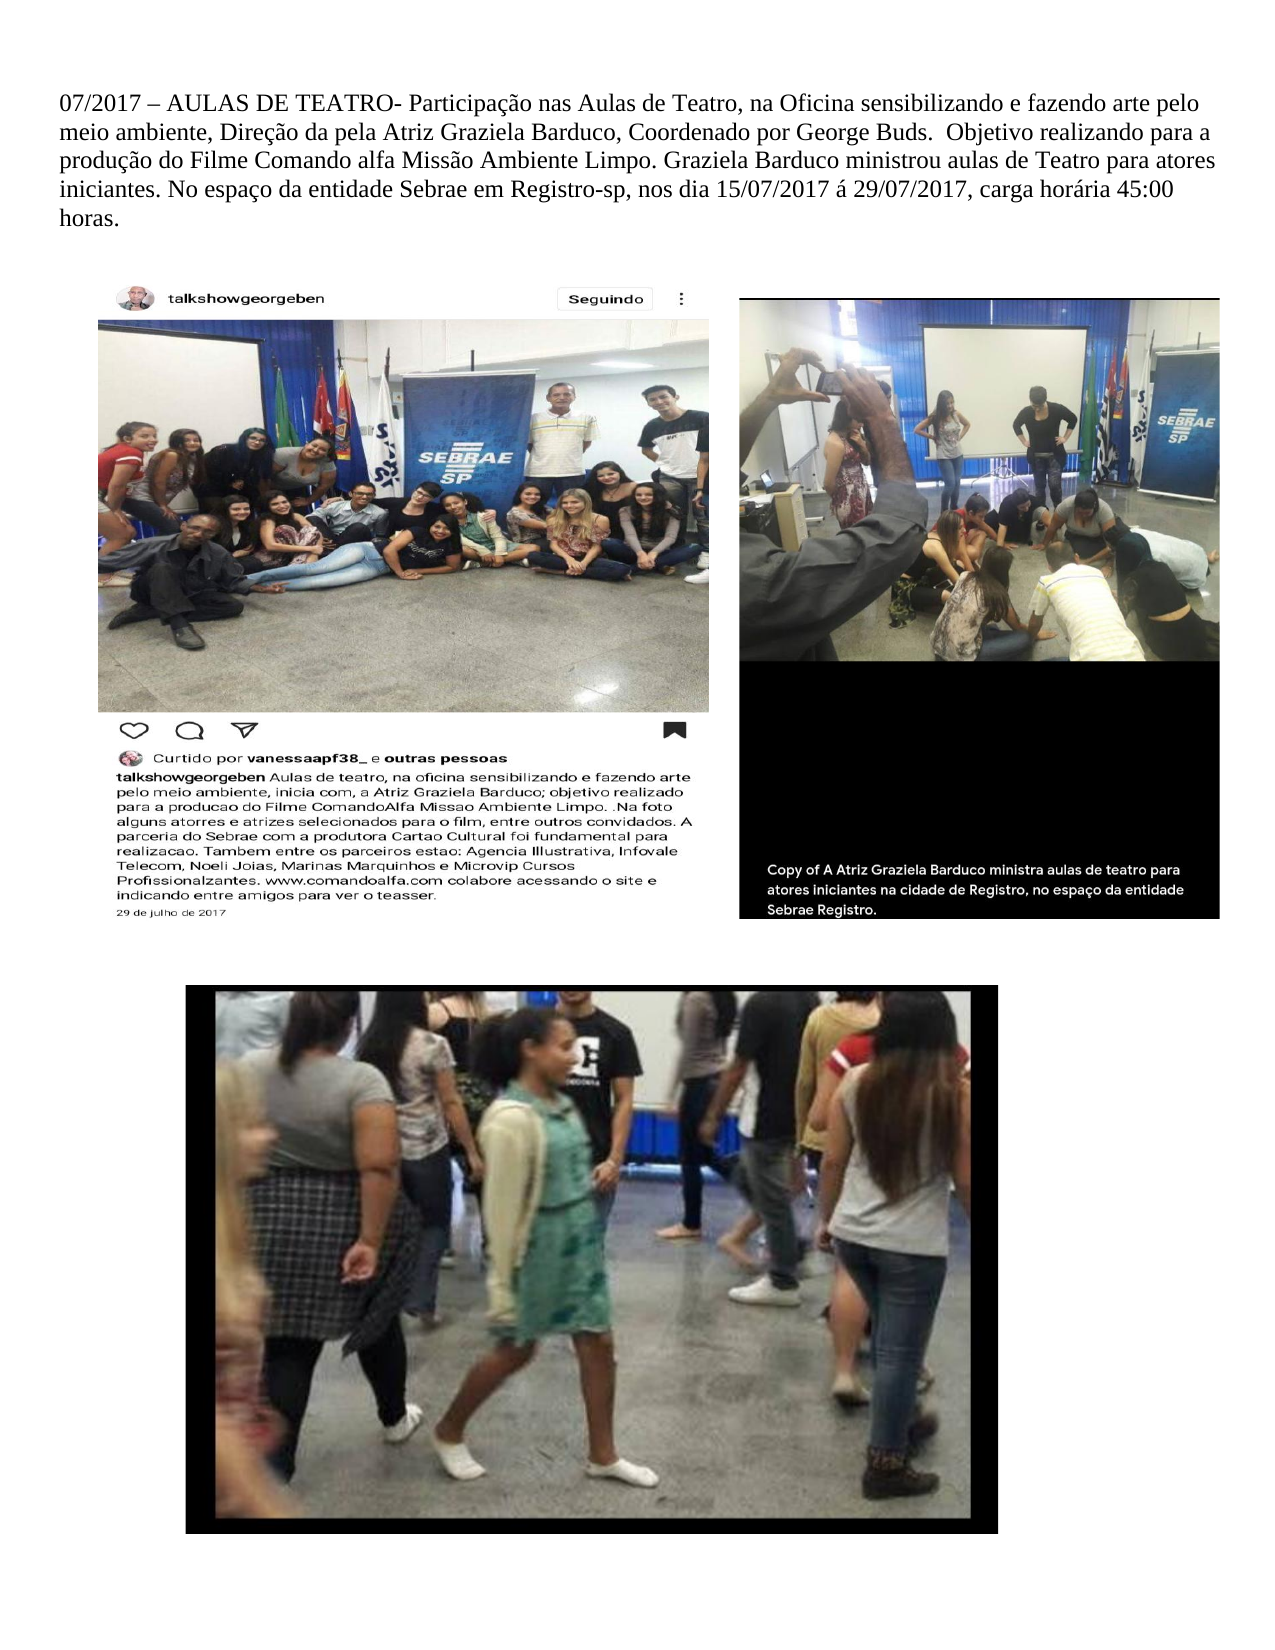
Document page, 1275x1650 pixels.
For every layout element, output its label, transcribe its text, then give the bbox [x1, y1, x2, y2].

picture [98, 276, 709, 927]
text 07/2017 – AULAS DE TEATRO- Participação nas Aulas de Teatro, na Oficina sensibilizando e fazendo arte pelo meio ambiente, Direção da pela Atriz Graziela Barduco, Coordenado por George Buds. Objetivo realizando para a produção do Filme Comando alfa Missão Ambiente Limpo. Graziela Barduco ministrou aulas de Teatro para atores iniciantes. No espaço da entidade Sebrae em Registro-sp, nos dia 15/07/2017 á 29/07/2017, carga horária 45:00 horas. [59, 88, 1216, 232]
picture [185, 985, 999, 1534]
picture [739, 298, 1220, 919]
